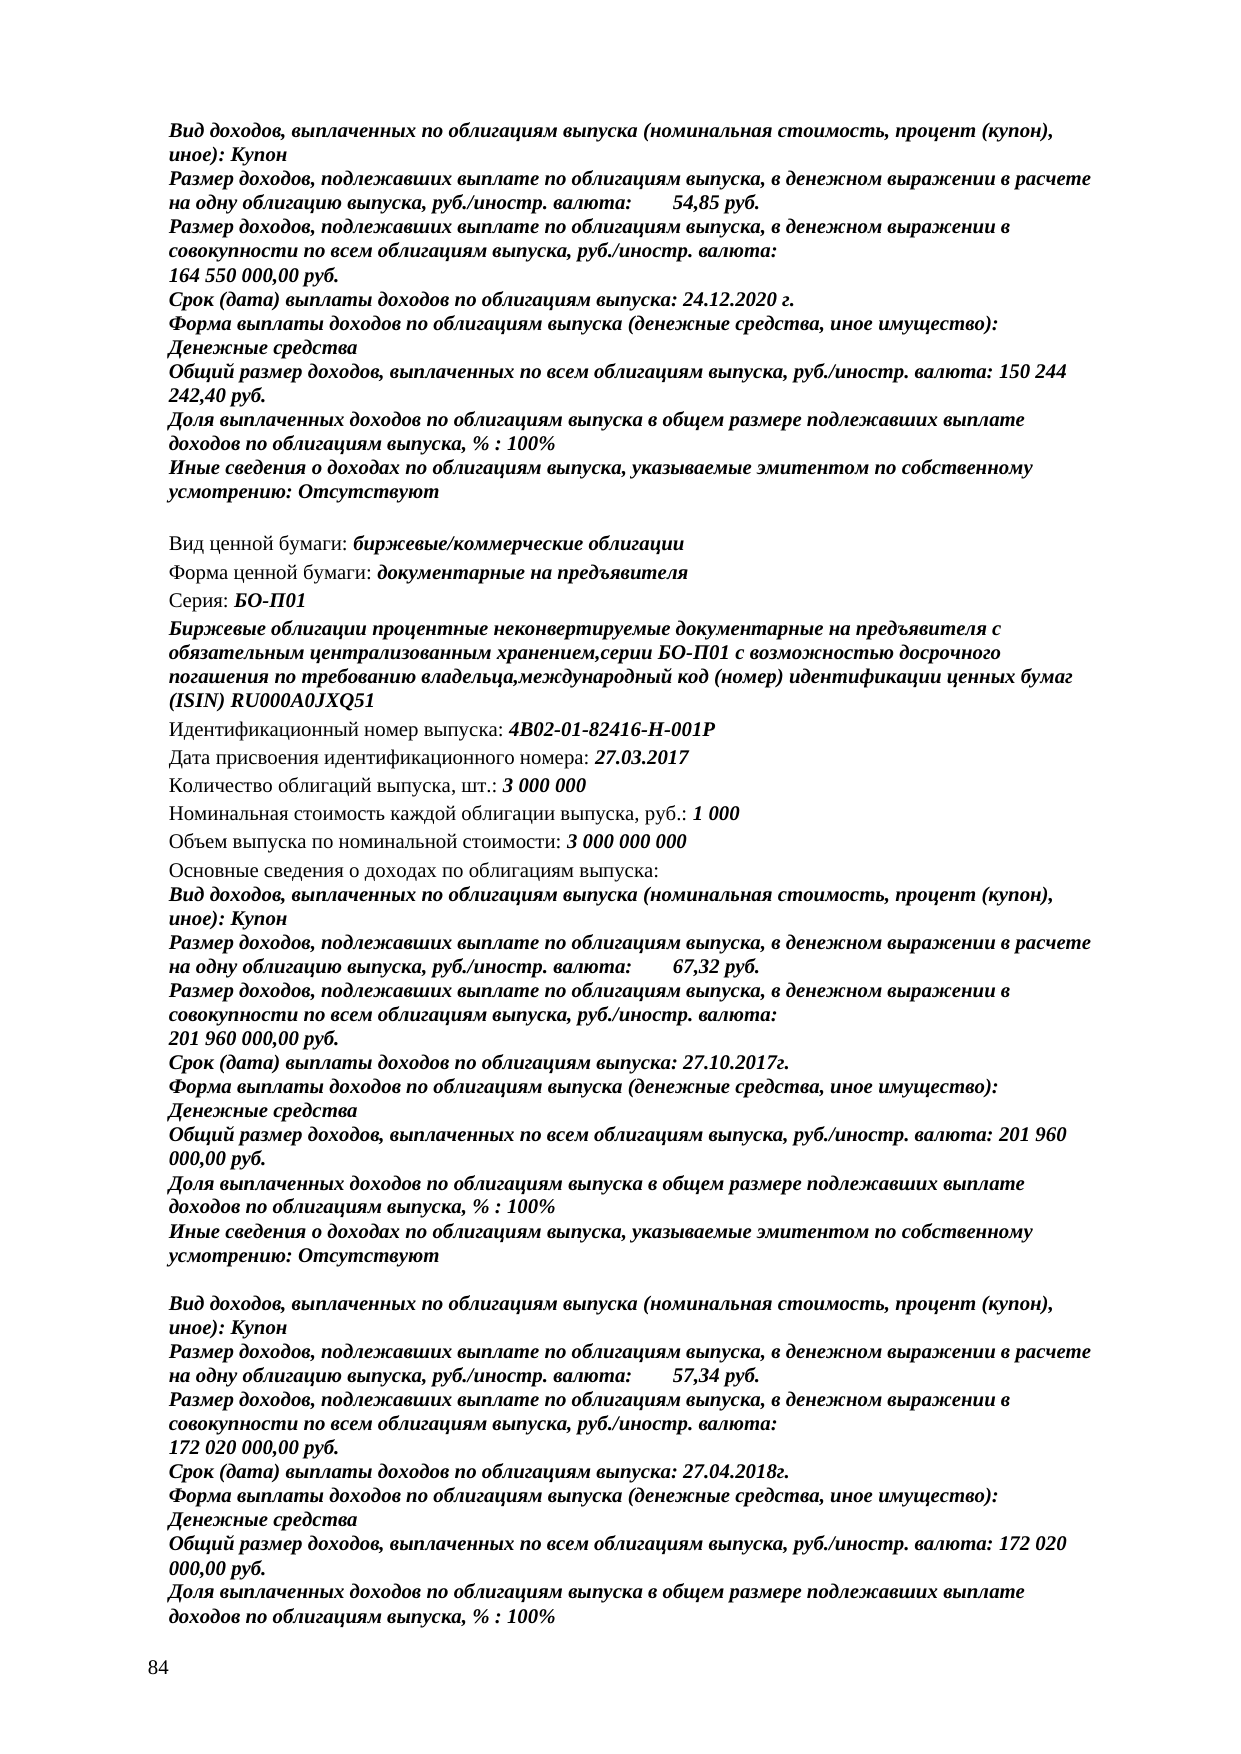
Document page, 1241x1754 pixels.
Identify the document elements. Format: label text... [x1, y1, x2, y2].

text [168, 118, 1092, 527]
text Количество облигаций выпуска, шт.: 3 000 000 [168, 773, 1092, 797]
text Форма ценной бумаги: документарные на предъявителя [168, 559, 1092, 584]
text Объем выпуска по номинальной стоимости: 3 000 000 000 [168, 829, 1092, 853]
text Номинальная стоимость каждой облигации выпуска, руб.: 1 000 [168, 801, 1092, 825]
text Вид ценной бумаги: биржевые/коммерческие облигации [168, 531, 1092, 555]
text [168, 858, 1092, 1628]
text Серия: БО-П01 [168, 588, 1092, 612]
text Идентификационный номер выпуска: 4B02-01-82416-H-001P [168, 716, 1092, 741]
text Дата присвоения идентификационного номера: 27.03.2017 [168, 745, 1092, 769]
text Биржевые облигации процентные неконвертируемые документарные на предъявителя с обязательным централизованным хранением,серии БО-П01 с возможностью досрочного погашения по требованию владельца,международный код (номер) идентификации ценных бумаг (ISIN) RU000A0JXQ51 [168, 616, 1092, 712]
